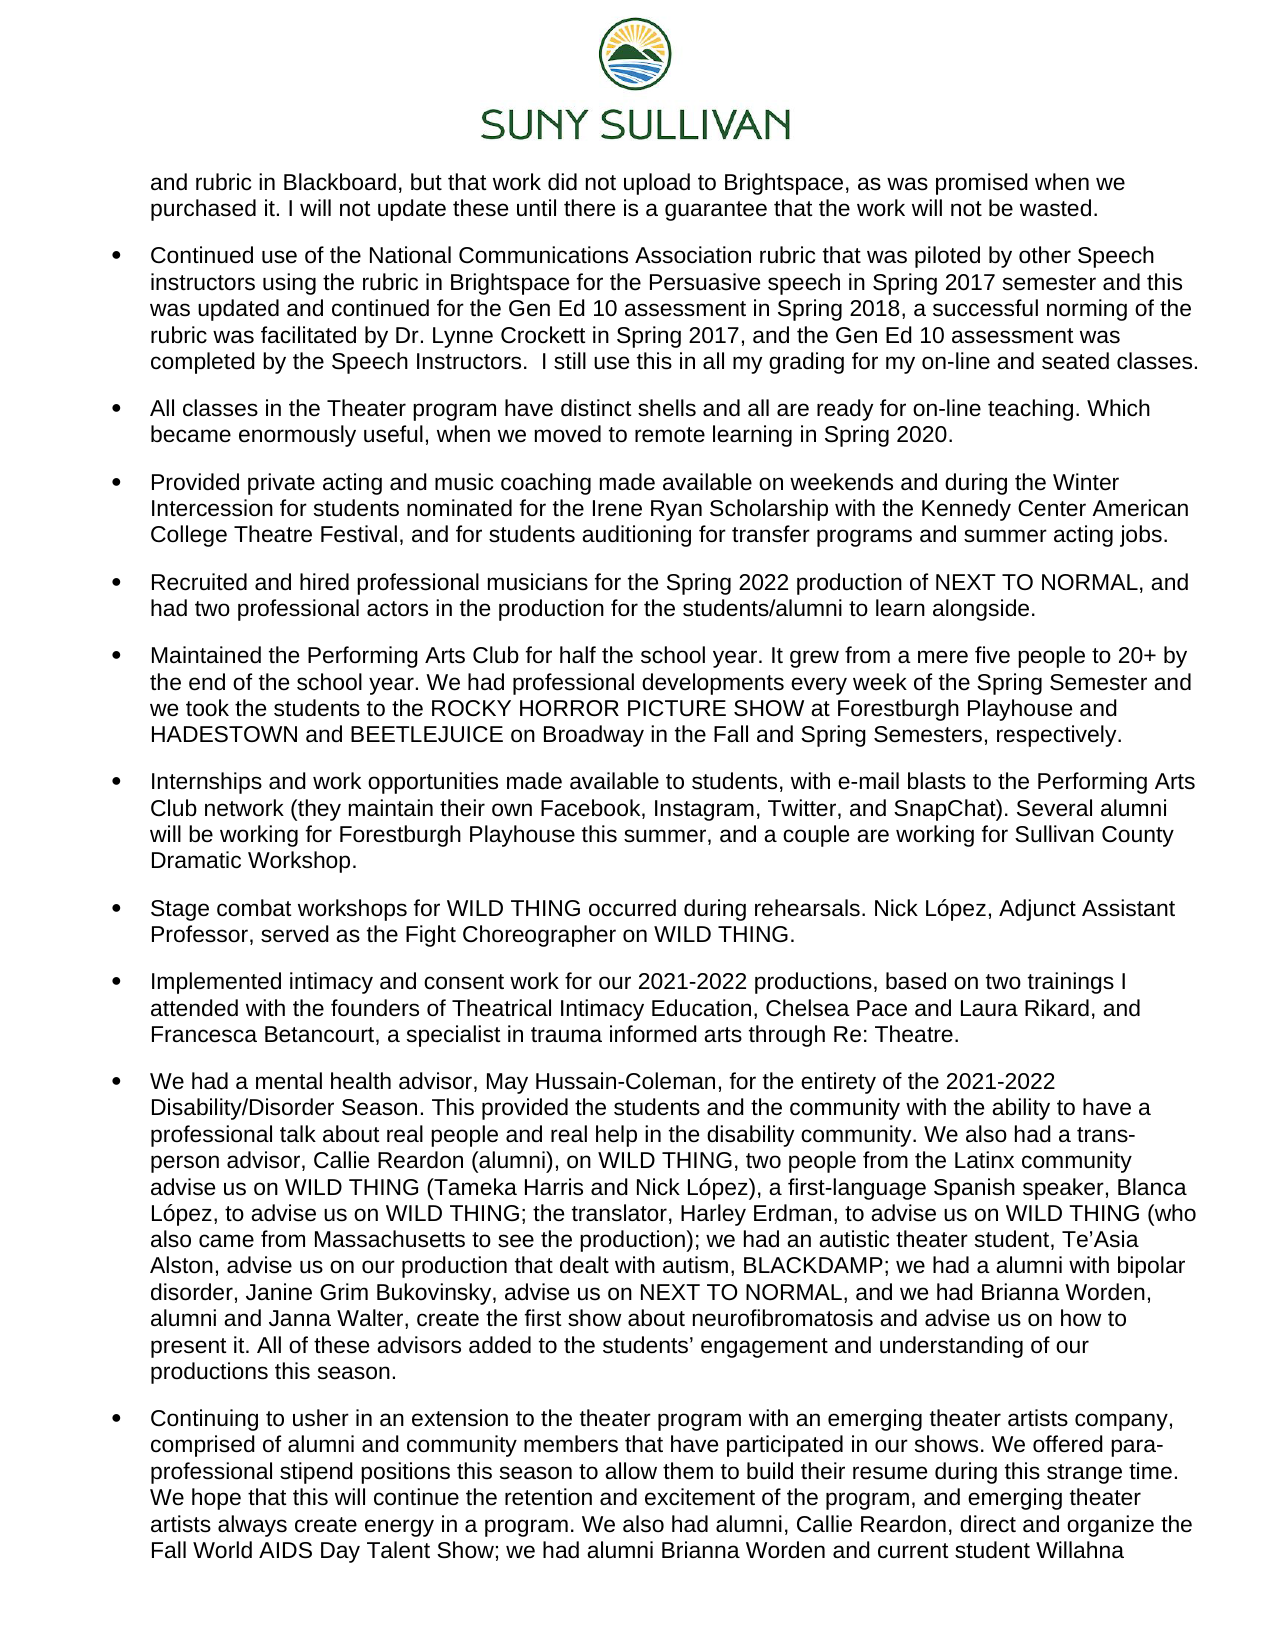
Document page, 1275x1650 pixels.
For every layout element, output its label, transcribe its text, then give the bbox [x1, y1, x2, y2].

list Recruited and hired professional musicians for the Spring 2022 production of NEXT TO NORMAL, and had two professional actors in the production for the students/alumni to learn alongside. [112, 568, 1200, 621]
list Internships and work opportunities made available to students, with e-mail blasts to the Performing Arts Club network (they maintain their own Facebook, Instagram, Twitter, and SnapChat). Several alumni will be working for Forestburgh Playhouse this summer, and a couple are working for Sullivan County Dramatic Workshop. [112, 768, 1200, 874]
list All classes in the Theater program have distinct shells and all are ready for on-line teaching. Which became enormously useful, when we moved to remote learning in Spring 2020. [112, 395, 1200, 448]
list Implemented intimacy and consent work for our 2021-2022 productions, based on two trainings I attended with the founders of Theatrical Intimacy Education, Chelsea Pace and Laura Rikard, and Francesca Betancourt, a specialist in trauma informed arts through Re: Theatre. [112, 968, 1200, 1047]
picture [478, 15, 797, 141]
list Continued use of the National Communications Association rubric that was piloted by other Speech instructors using the rubric in Brightspace for the Persuasive speech in Spring 2017 semester and this was updated and continued for the Gen Ed 10 assessment in Spring 2018, a successful norming of the rubric was facilitated by Dr. Lynne Crockett in Spring 2017, and the Gen Ed 10 assessment was completed by the Speech Instructors. I still use this in all my grading for my on-line and seated classes. [112, 242, 1200, 374]
list Provided private acting and music coaching made available on weekends and during the Winter Intercession for students nominated for the Irene Ryan Scholarship with the Kennedy Center American College Theatre Festival, and for students auditioning for transfer programs and summer acting jobs. [112, 469, 1200, 548]
list Stage combat workshops for WILD THING occurred during rehearsals. Nick López, Adjunct Assistant Professor, served as the Fight Choreographer on WILD THING. [112, 894, 1200, 947]
list We had a mental health advisor, May Hussain-Coleman, for the entirety of the 2021-2022 Disability/Disorder Season. This provided the students and the community with the ability to have a professional talk about real people and real help in the disability community. We also had a trans-person advisor, Callie Reardon (alumni), on WILD THING, two people from the Latinx community advise us on WILD THING (Tameka Harris and Nick López), a first-language Spanish speaker, Blanca López, to advise us on WILD THING; the translator, Harley Erdman, to advise us on WILD THING (who also came from Massachusetts to see the production); we had an autistic theater student, Te’Asia Alston, advise us on our production that dealt with autism, BLACKDAMP; we had a alumni with bipolar disorder, Janine Grim Bukovinsky, advise us on NEXT TO NORMAL, and we had Brianna Worden, alumni and Janna Walter, create the first show about neurofibromatosis and advise us on how to present it. All of these advisors added to the students’ engagement and understanding of our productions this season. [112, 1068, 1200, 1384]
list Maintained the Performing Arts Club for half the school year. It grew from a mere five people to 20+ by the end of the school year. We had professional developments every week of the Spring Semester and we took the students to the ROCKY HORROR PICTURE SHOW at Forestburgh Playhouse and HADESTOWN and BEETLEJUICE on Broadway in the Fall and Spring Semesters, respectively. [112, 642, 1200, 747]
